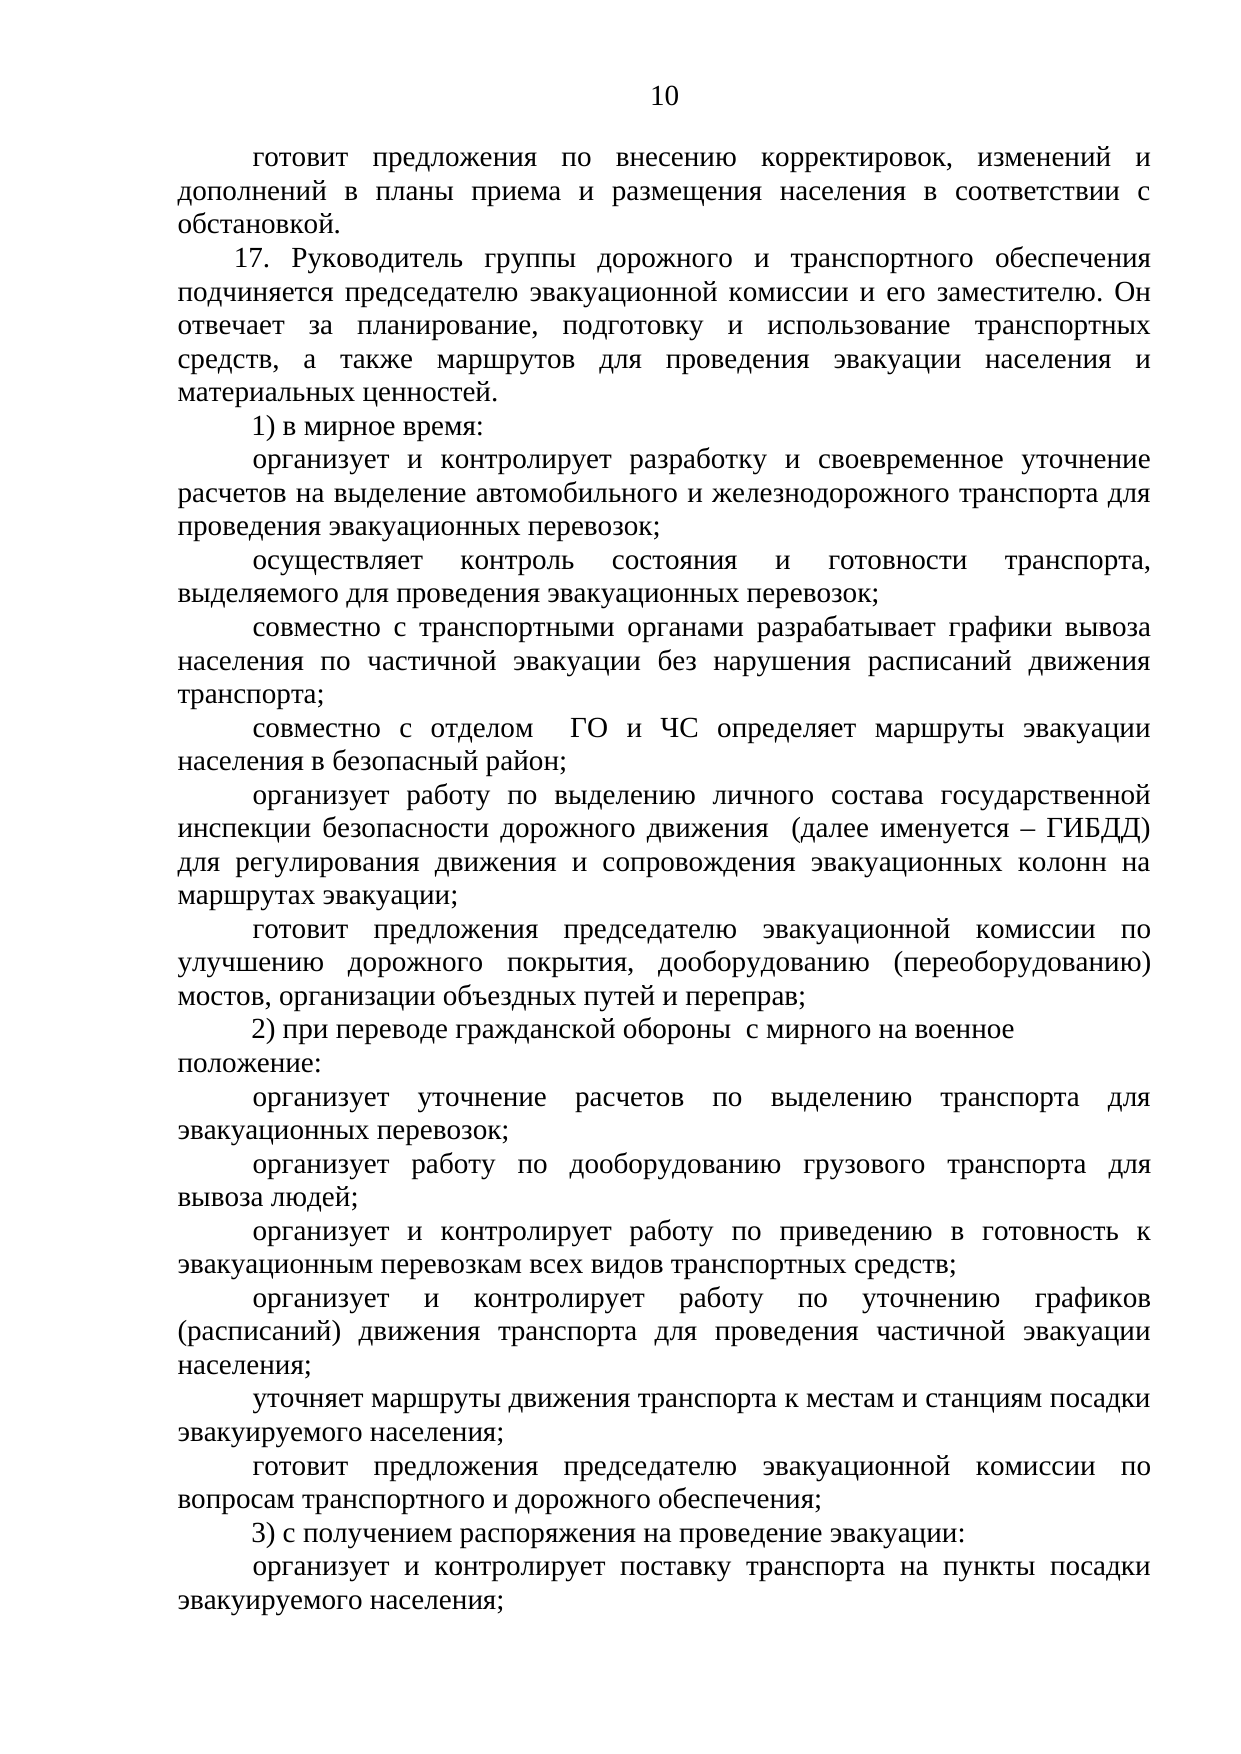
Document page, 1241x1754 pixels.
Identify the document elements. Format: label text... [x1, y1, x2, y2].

text осуществляет контроль состояния и готовности транспорта, выделяемого для проведения эвакуационных перевозок; [177, 542, 1152, 609]
text 17. Руководитель группы дорожного и транспортного обеспечения подчиняется председателю эвакуационной комиссии и его заместителю. Он отвечает за планирование, подготовку и использование транспортных средств, а также маршрутов для проведения эвакуации населения и материальных ценностей. [177, 240, 1152, 408]
text организует и контролирует разработку и своевременное уточнение расчетов на выделение автомобильного и железнодорожного транспорта для проведения эвакуационных перевозок; [177, 441, 1152, 542]
text готовит предложения по внесению корректировок, изменений и дополнений в планы приема и размещения населения в соответствии с обстановкой. [177, 139, 1152, 240]
text готовит предложения председателю эвакуационной комиссии по вопросам транспортного и дорожного обеспечения; [177, 1448, 1152, 1515]
text 1) в мирное время: [177, 408, 1152, 441]
text организует работу по дооборудованию грузового транспорта для вывоза людей; [177, 1146, 1152, 1213]
text 2) при переводе гражданской обороны с мирного на военное положение: [177, 1012, 1152, 1079]
text совместно с транспортными органами разрабатывает графики вывоза населения по частичной эвакуации без нарушения расписаний движения транспорта; [177, 609, 1152, 710]
text готовит предложения председателю эвакуационной комиссии по улучшению дорожного покрытия, дооборудованию (переоборудованию) мостов, организации объездных путей и переправ; [177, 911, 1152, 1012]
text организует работу по выделению личного состава государственной инспекции безопасности дорожного движения (далее именуется – ГИБДД) для регулирования движения и сопровождения эвакуационных колонн на маршрутах эвакуации; [177, 777, 1152, 911]
text организует уточнение расчетов по выделению транспорта для эвакуационных перевозок; [177, 1079, 1152, 1146]
text 3) с получением распоряжения на проведение эвакуации: [177, 1515, 1152, 1548]
text уточняет маршруты движения транспорта к местам и станциям посадки эвакуируемого населения; [177, 1381, 1152, 1448]
text организует и контролирует работу по уточнению графиков (расписаний) движения транспорта для проведения частичной эвакуации населения; [177, 1280, 1152, 1381]
text совместно с отделом ГО и ЧС определяет маршруты эвакуации населения в безопасный район; [177, 710, 1152, 777]
text организует и контролирует работу по приведению в готовность к эвакуационным перевозкам всех видов транспортных средств; [177, 1213, 1152, 1280]
text организует и контролирует поставку транспорта на пункты посадки эвакуируемого населения; [177, 1548, 1152, 1615]
